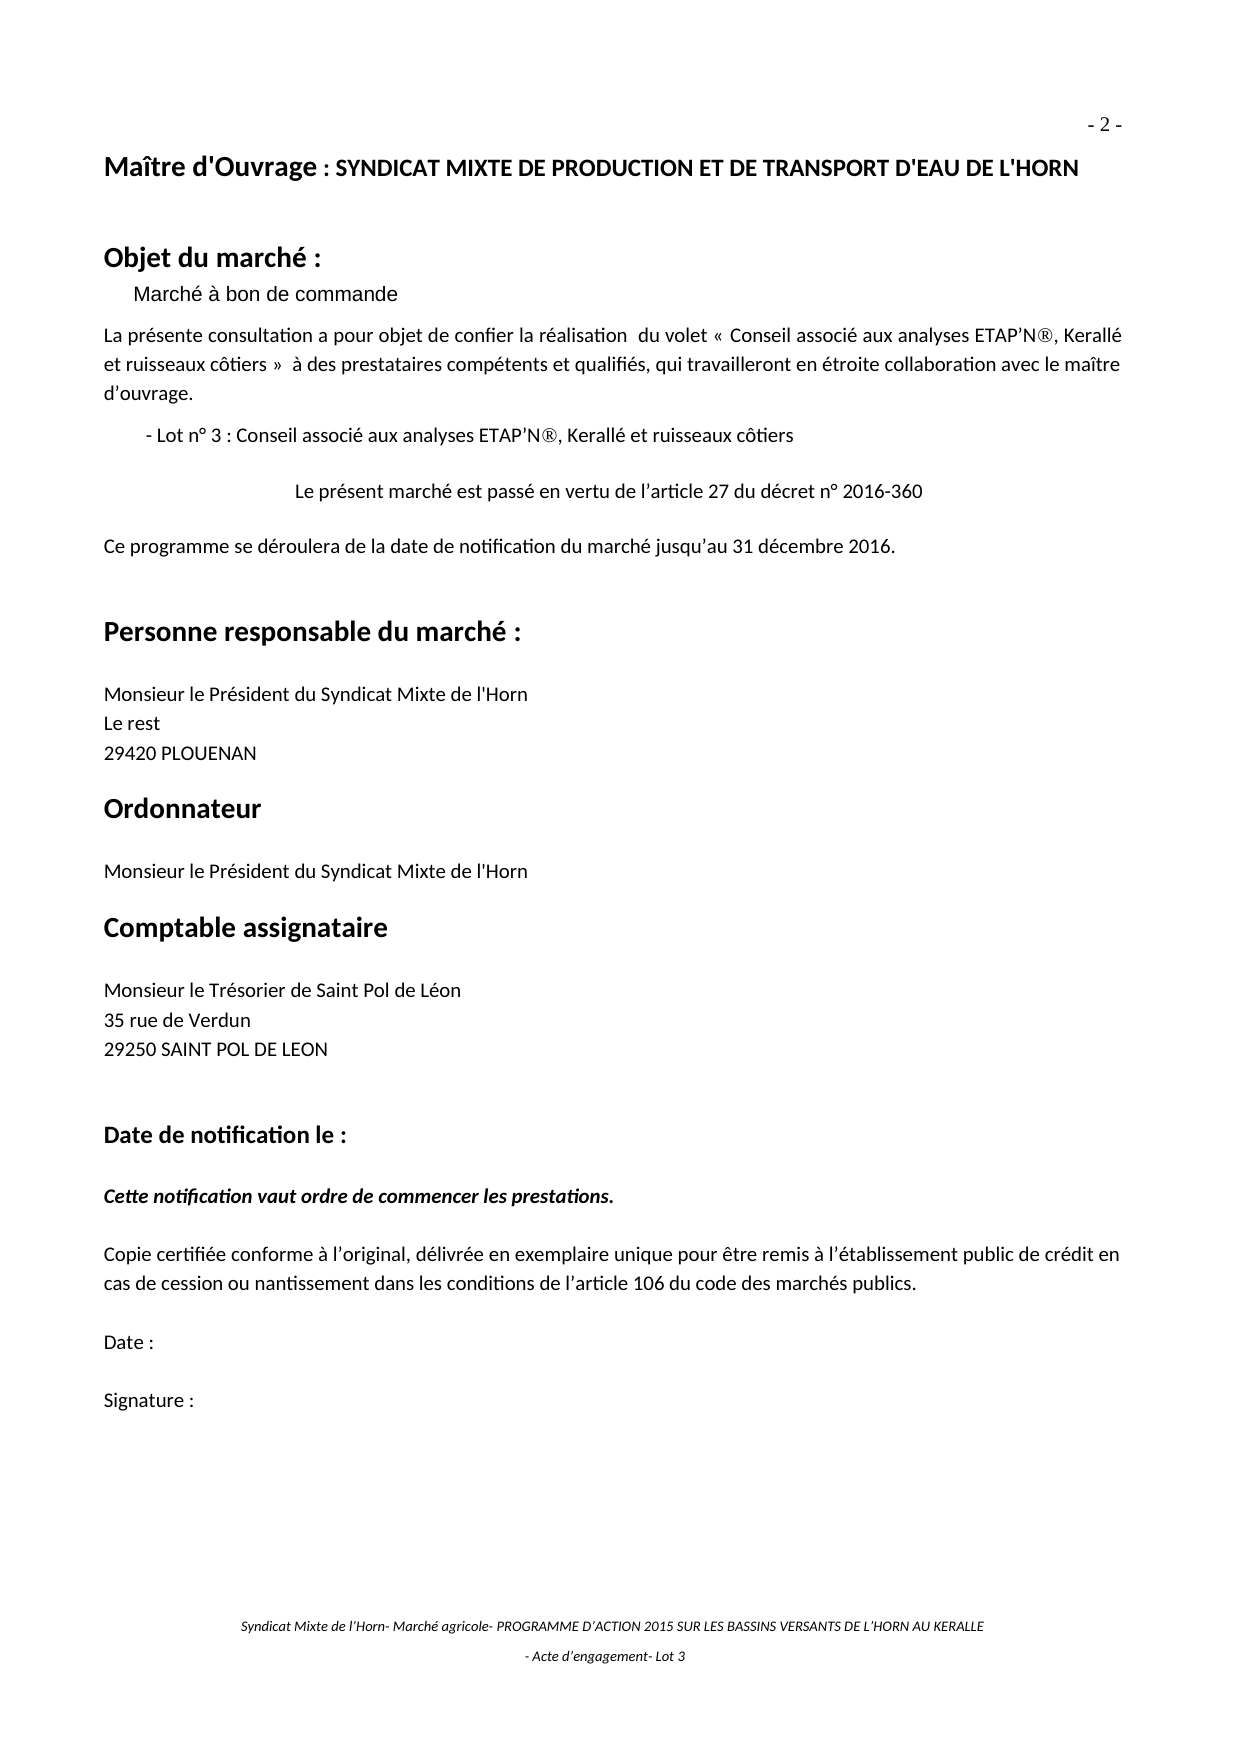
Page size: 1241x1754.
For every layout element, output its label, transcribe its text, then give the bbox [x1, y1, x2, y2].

text Date de notification le : [103, 1120, 1122, 1150]
text Le présent marché est passé en vertu de l’article 27 du décret n° 2016-360 [103, 473, 1114, 504]
text Signature : [103, 1383, 1122, 1413]
text Ce programme se déroulera de la date de notification du marché jusqu’au 31 décembre 2016. [103, 533, 1122, 559]
text Comptable assignataire [103, 909, 1122, 945]
text Copie certifiée conforme à l’original, délivrée en exemplaire unique pour être remis à l’établissement public de crédit en cas de cession ou nantissement dans les conditions de l’article 106 du code des marchés publics. [103, 1238, 1122, 1296]
text Le rest [103, 707, 1096, 736]
text Monsieur le Président du Syndicat Mixte de l'Horn [103, 678, 1096, 707]
text Date : [103, 1325, 1122, 1354]
text Monsieur le Trésorier de Saint Pol de Léon [103, 974, 1096, 1003]
text Personne responsable du marché : [103, 613, 1122, 648]
text - Lot n° 3 : Conseil associé aux analyses ETAP’N, Kerallé et ruisseaux côtiers [146, 418, 1122, 447]
text Maître d'Ouvrage : Syndicat Mixte de Production et de Transport d'eau de l'Horn [103, 148, 1152, 183]
text La présente consultation a pour objet de confier la réalisation du volet « Conseil associé aux analyses ETAP’N, Kerallé et ruisseaux côtiers » à des prestataires compétents et qualifiés, qui travailleront en étroite collaboration avec le maître d’ouvrage. [103, 318, 1122, 406]
text 29420 PLOUENAN [103, 736, 1096, 765]
text Monsieur le Président du Syndicat Mixte de l'Horn [103, 855, 1096, 884]
text 29250 SAINT POL DE LEON [103, 1032, 1122, 1061]
text 35 rue de Verdun [103, 1003, 1122, 1032]
text Ordonnateur [103, 790, 1122, 826]
text Cette notification vaut ordre de commencer les prestations. [103, 1179, 1122, 1208]
text Objet du marché : [103, 239, 1122, 274]
text Marché à bon de commande [133, 274, 1122, 306]
